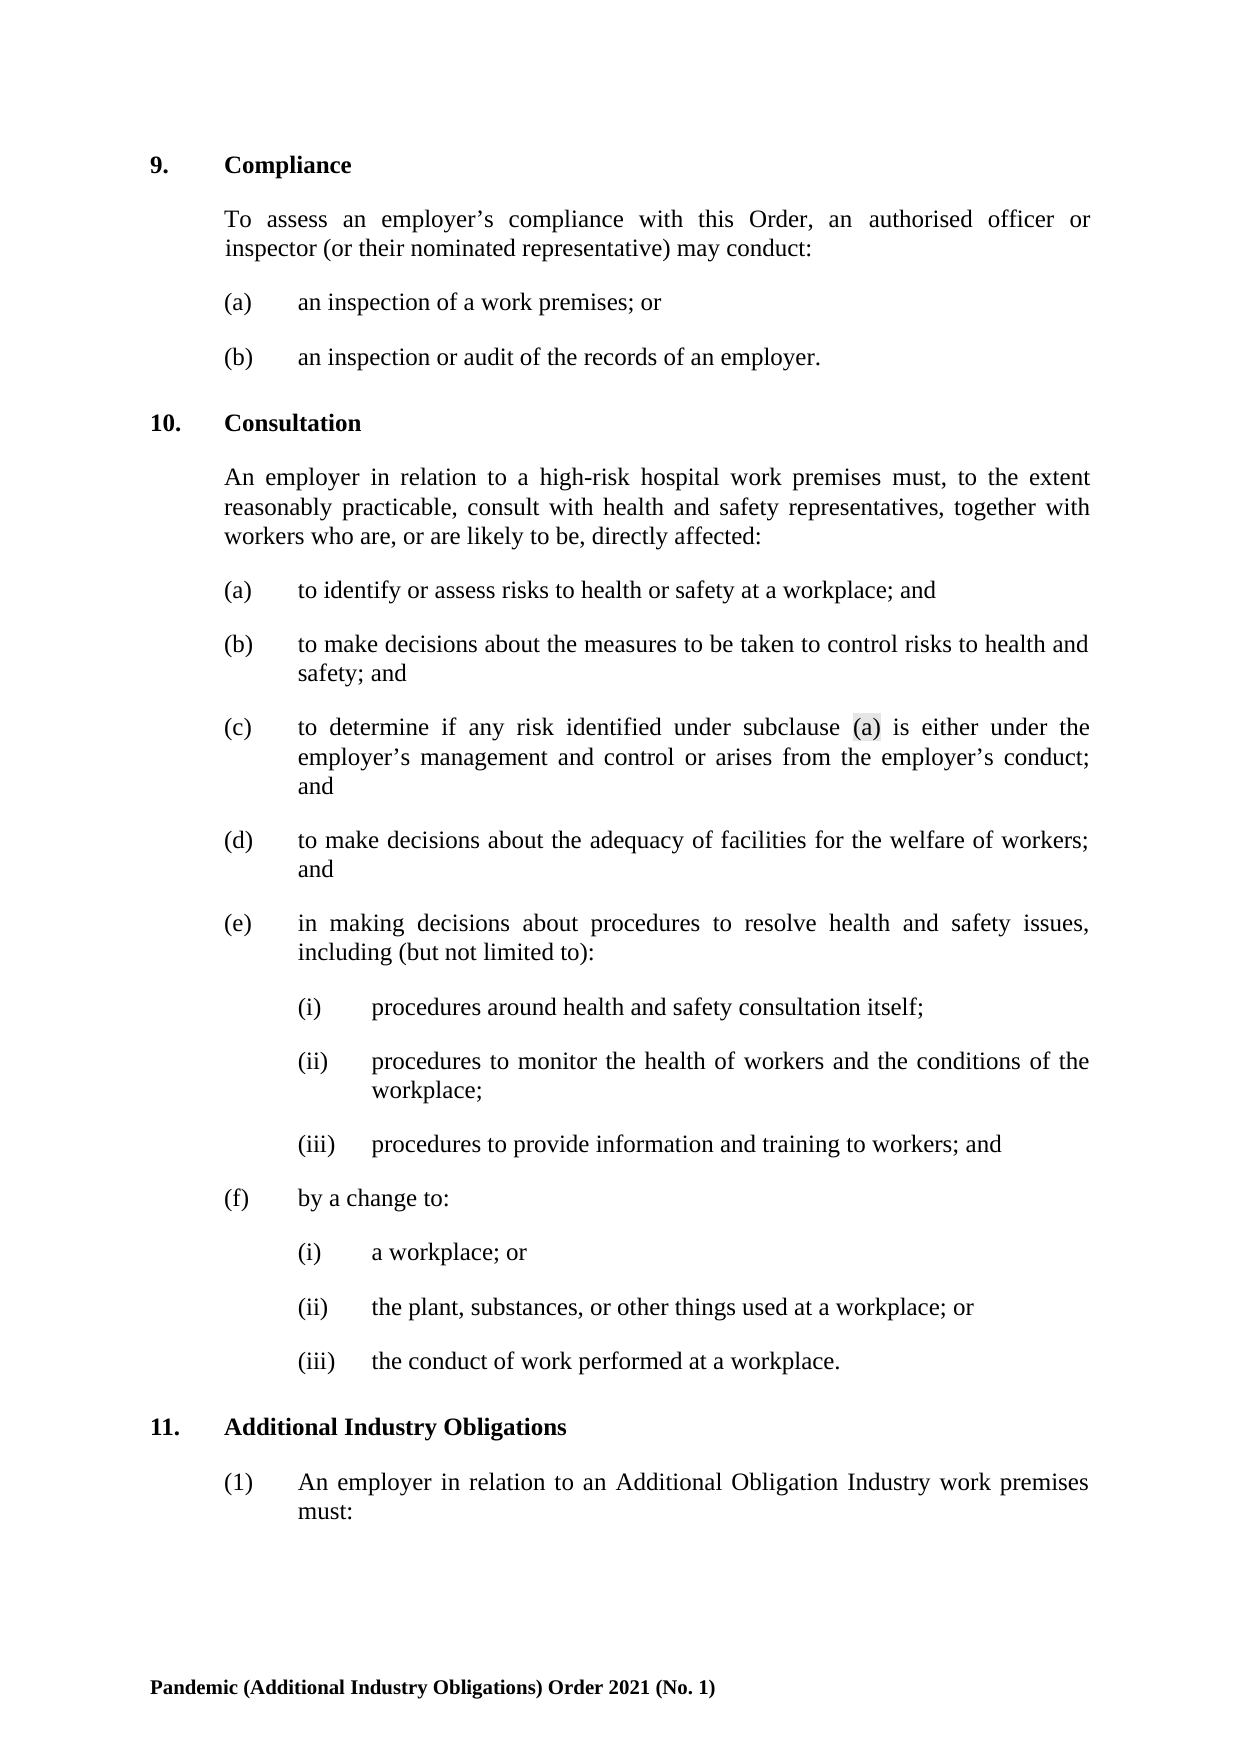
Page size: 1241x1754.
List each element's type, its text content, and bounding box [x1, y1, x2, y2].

subtitle an inspection of a work premises; or [224, 287, 1090, 317]
subtitle the conduct of work performed at a workplace. [298, 1346, 1090, 1375]
subtitle Compliance [150, 150, 1090, 179]
subtitle an inspection or audit of the records of an employer. [224, 342, 1090, 371]
subtitle to determine if any risk identified under subclause (a) is either under the employer’s management and control or arises from the employer’s conduct; and [224, 712, 1090, 800]
subtitle to identify or assess risks to health or safety at a workplace; and [224, 575, 1090, 604]
subtitle a workplace; or [298, 1237, 1090, 1267]
subtitle in making decisions about procedures to resolve health and safety issues, including (but not limited to): [224, 908, 1090, 967]
subtitle An employer in relation to a high-risk hospital work premises must, to the extent reasonably practicable, consult with health and safety representatives, together with workers who are, or are likely to be, directly affected: [224, 462, 1090, 550]
subtitle Additional Industry Obligations [150, 1412, 1090, 1442]
subtitle procedures around health and safety consultation itself; [298, 992, 1090, 1021]
subtitle to make decisions about the adequacy of facilities for the welfare of workers; and [224, 825, 1090, 883]
subtitle To assess an employer’s compliance with this Order, an authorised officer or inspector (or their nominated representative) may conduct: [224, 204, 1090, 262]
subtitle procedures to monitor the health of workers and the conditions of the workplace; [298, 1046, 1090, 1104]
subtitle the plant, substances, or other things used at a workplace; or [298, 1292, 1090, 1321]
subtitle procedures to provide information and training to workers; and [298, 1129, 1090, 1158]
subtitle An employer in relation to an Additional Obligation Industry work premises must: [224, 1467, 1090, 1525]
subtitle Consultation [150, 408, 1090, 437]
subtitle to make decisions about the measures to be taken to control risks to health and safety; and [224, 629, 1090, 687]
subtitle by a change to: [224, 1183, 1090, 1212]
